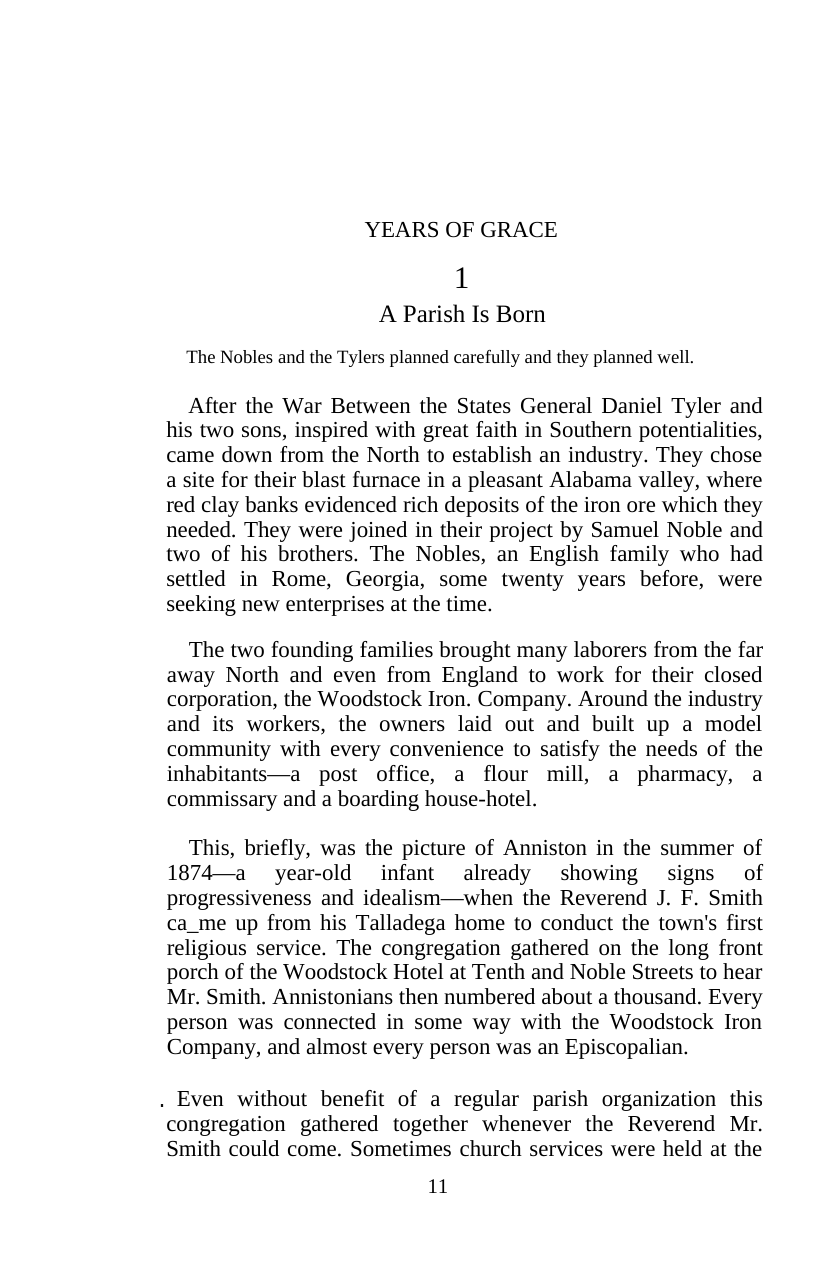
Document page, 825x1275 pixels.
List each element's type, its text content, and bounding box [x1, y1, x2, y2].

text After the War Between the States General Daniel Tyler and his two sons, inspired with great faith in Southern potentialities, came down from the North to establish an industry. They chose a site for their blast furnace in a pleasant Alabama valley, where red clay banks evidenced rich deposits of the iron ore which they needed. They were joined in their project by Samuel Noble and two of his brothers. The Nobles, an English family who had settled in Rome, Georgia, some twenty years before, were seeking new enterprises at the time. [166, 393, 764, 616]
text This, briefly, was the picture of Anniston in the summer of 1874—a year-old infant already showing signs of progressiveness and idealism—when the Reverend J. F. Smith ca_me up from his Talladega home to conduct the town's first religious service. The congregation gathered on the long front porch of the Woodstock Hotel at Tenth and Noble Streets to hear Mr. Smith. Annistonians then numbered about a thousand. Every person was connected in some way with the Woodstock Iron Company, and almost every person was an Episcopalian. [167, 836, 764, 1059]
text A Parish Is Born [159, 299, 765, 328]
text YEARS OF GRACE [157, 216, 765, 243]
text 1 [158, 260, 765, 296]
text The Nobles and the Tylers planned carefully and they planned well. [165, 346, 765, 367]
text The two founding families brought many laborers from the far away North and even from England to work for their closed corporation, the Woodstock Iron. Company. Around the industry and its workers, the owners laid out and built up a model community with every convenience to satisfy the needs of the inhabitants—a post office, a flour mill, a pharmacy, a commissary and a boarding house-hotel. [167, 637, 764, 811]
